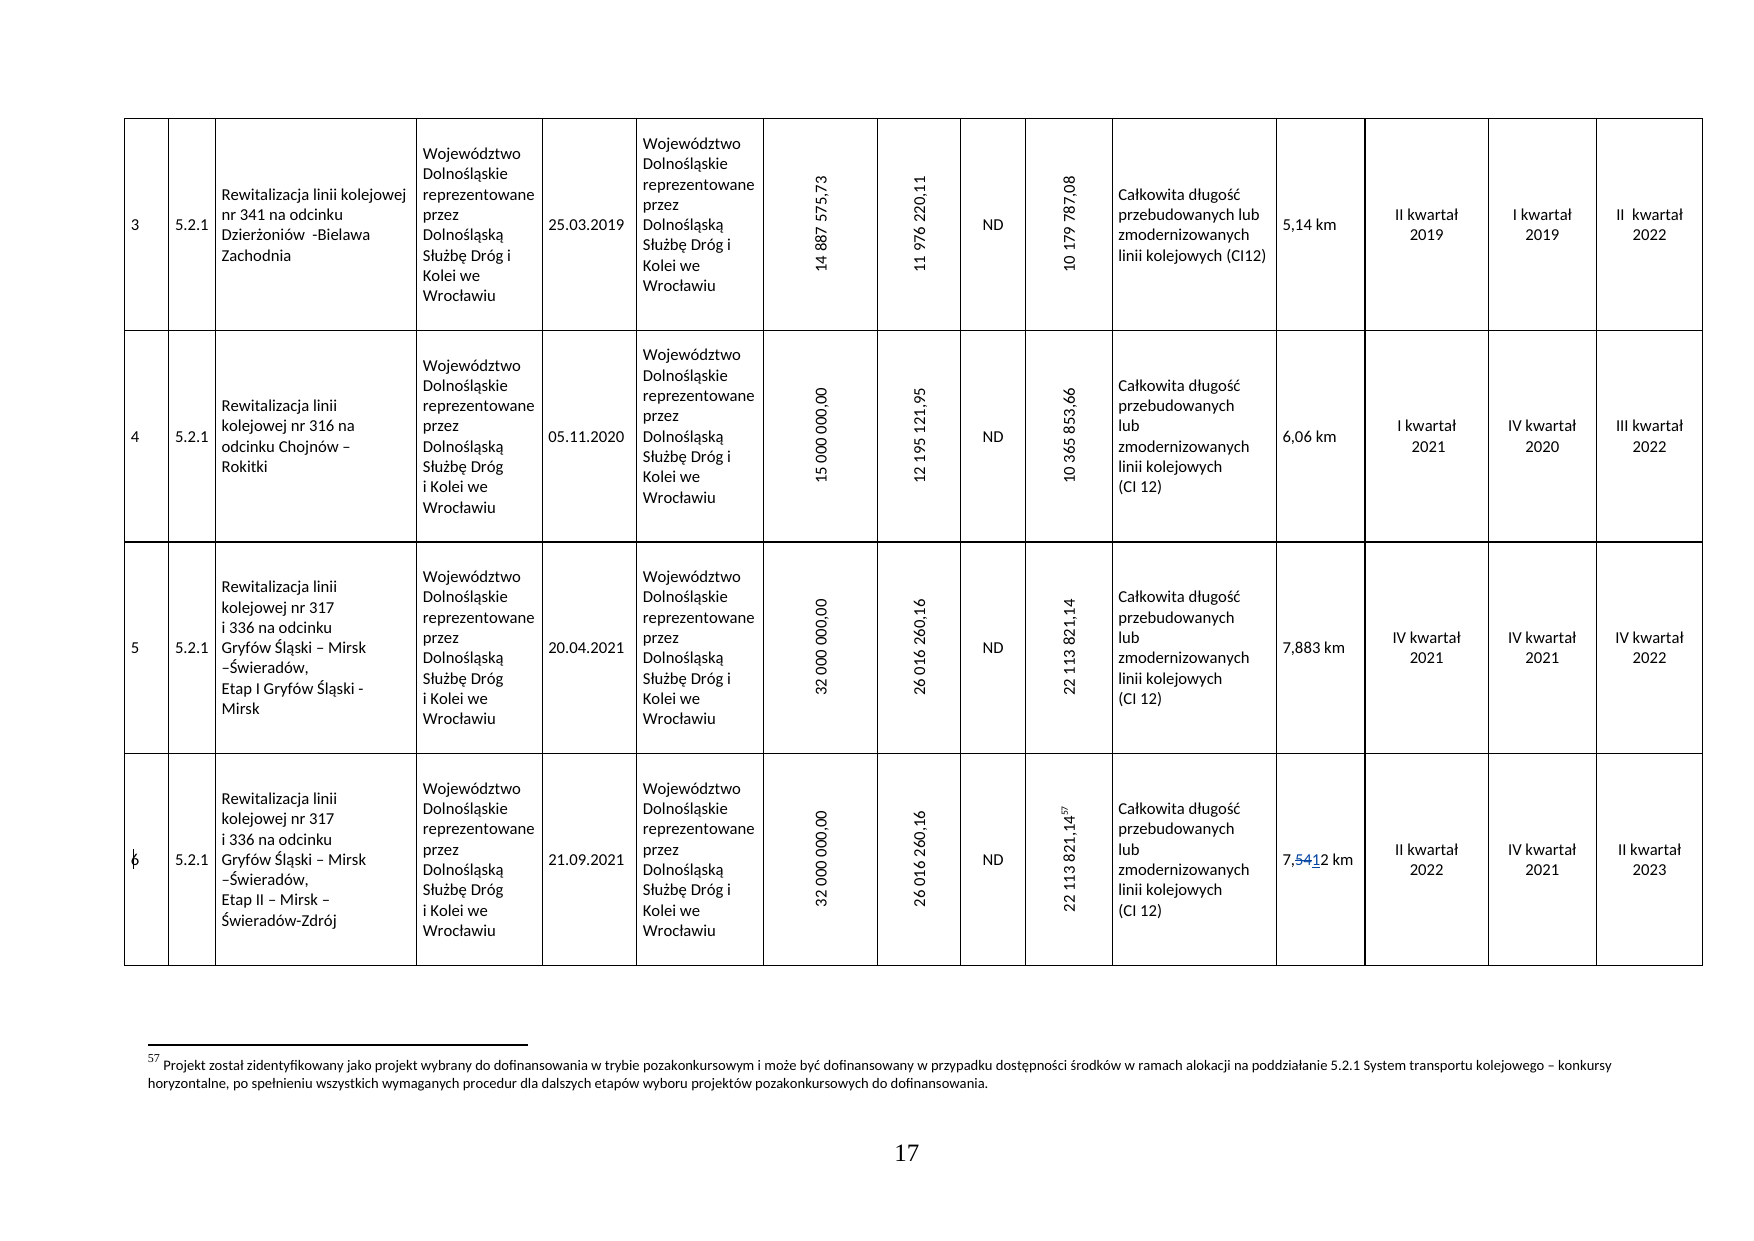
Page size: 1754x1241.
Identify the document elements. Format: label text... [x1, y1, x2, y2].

table_cell Całkowita długość przebudowanych lub zmodernizowanych linii kolejowych (CI 12) [1113, 754, 1276, 964]
table_cell Województwo Dolnośląskie reprezentowane przez Dolnośląską Służbę Dróg i Kolei we Wrocławiu [417, 119, 542, 330]
table_cell 6 [125, 754, 168, 964]
table_cell 5.2.1 [169, 543, 215, 753]
table_cell II kwartał 2022 [1597, 119, 1702, 330]
table_cell 5 [125, 543, 168, 753]
table_cell ND [961, 543, 1025, 753]
table_cell Województwo Dolnośląskie reprezentowane przez Dolnośląską Służbę Dróg i Kolei we Wrocławiu [417, 754, 542, 964]
table_cell Całkowita długość przebudowanych lub zmodernizowanych linii kolejowych (CI 12) [1113, 331, 1276, 541]
table_cell ND [961, 119, 1025, 330]
table_cell 26 016 260,16 [878, 543, 960, 753]
table_cell I kwartał 2021 [1366, 331, 1488, 541]
table_cell Województwo Dolnośląskie reprezentowane przez Dolnośląską Służbę Dróg i Kolei we Wrocławiu [637, 754, 763, 964]
table_cell IV kwartał 2021 [1489, 754, 1596, 964]
table_cell 6,06 km [1277, 331, 1364, 541]
table_cell 25.03.2019 [543, 119, 636, 330]
table_cell IV kwartał 2022 [1597, 543, 1702, 753]
table_cell Rewitalizacja linii kolejowej nr 341 na odcinku Dzierżoniów -Bielawa Zachodnia [216, 119, 416, 330]
table_cell 3 [125, 119, 168, 330]
table_cell 5,14 km [1277, 119, 1364, 330]
table_cell 5.2.1 [169, 754, 215, 964]
table_cell Całkowita długość przebudowanych lub zmodernizowanych linii kolejowych (CI 12) [1113, 543, 1276, 753]
table_cell 10 179 787,08 [1026, 119, 1112, 330]
table_cell 7,2 km [1277, 754, 1364, 964]
table_cell 21.09.2021 [543, 754, 636, 964]
table_cell IV kwartał 2021 [1366, 543, 1488, 753]
table_cell IV kwartał 2020 [1489, 331, 1596, 541]
table_cell 14 887 575,73 [764, 119, 877, 330]
table_cell 5.2.1 [169, 119, 215, 330]
table_cell 10 365 853,66 [1026, 331, 1112, 541]
table_cell 15 000 000,00 [764, 331, 877, 541]
table_cell III kwartał 2022 [1597, 331, 1702, 541]
table_cell Rewitalizacja linii kolejowej nr 317 i 336 na odcinku Gryfów Śląski – Mirsk –Świeradów, Etap I Gryfów Śląski - Mirsk [216, 543, 416, 753]
table_cell 05.11.2020 [543, 331, 636, 541]
table_cell 22 113 821,14 [1026, 754, 1112, 964]
table_cell Rewitalizacja linii kolejowej nr 316 na odcinku Chojnów – Rokitki [216, 331, 416, 541]
table_cell Województwo Dolnośląskie reprezentowane przez Dolnośląską Służbę Dróg i Kolei we Wrocławiu [417, 543, 542, 753]
table_cell ND [961, 754, 1025, 964]
table_cell Rewitalizacja linii kolejowej nr 317 i 336 na odcinku Gryfów Śląski – Mirsk –Świeradów, Etap II – Mirsk – Świeradów-Zdrój [216, 754, 416, 964]
table_cell 11 976 220,11 [878, 119, 960, 330]
table_cell 32 000 000,00 [764, 754, 877, 964]
table_cell Województwo Dolnośląskie reprezentowane przez Dolnośląską Służbę Dróg i Kolei we Wrocławiu [637, 331, 763, 541]
table_cell 22 113 821,14 [1026, 543, 1112, 753]
table_cell Województwo Dolnośląskie reprezentowane przez Dolnośląską Służbę Dróg i Kolei we Wrocławiu [637, 119, 763, 330]
table_cell IV kwartał 2021 [1489, 543, 1596, 753]
table_cell 4 [125, 331, 168, 541]
table_cell Województwo Dolnośląskie reprezentowane przez Dolnośląską Służbę Dróg i Kolei we Wrocławiu [637, 543, 763, 753]
table_cell ND [961, 331, 1025, 541]
table_cell 20.04.2021 [543, 543, 636, 753]
table_cell II kwartał 2022 [1366, 754, 1488, 964]
table_cell Województwo Dolnośląskie reprezentowane przez Dolnośląską Służbę Dróg i Kolei we Wrocławiu [417, 331, 542, 541]
table_cell 32 000 000,00 [764, 543, 877, 753]
table_cell Całkowita długość przebudowanych lub zmodernizowanych linii kolejowych (CI12) [1113, 119, 1276, 330]
table_cell 7,883 km [1277, 543, 1364, 753]
table_cell II kwartał 2023 [1597, 754, 1702, 964]
table_cell I kwartał 2019 [1489, 119, 1596, 330]
table_cell 26 016 260,16 [878, 754, 960, 964]
table_cell 5.2.1 [169, 331, 215, 541]
table_cell II kwartał 2019 [1366, 119, 1488, 330]
table_cell 12 195 121,95 [878, 331, 960, 541]
